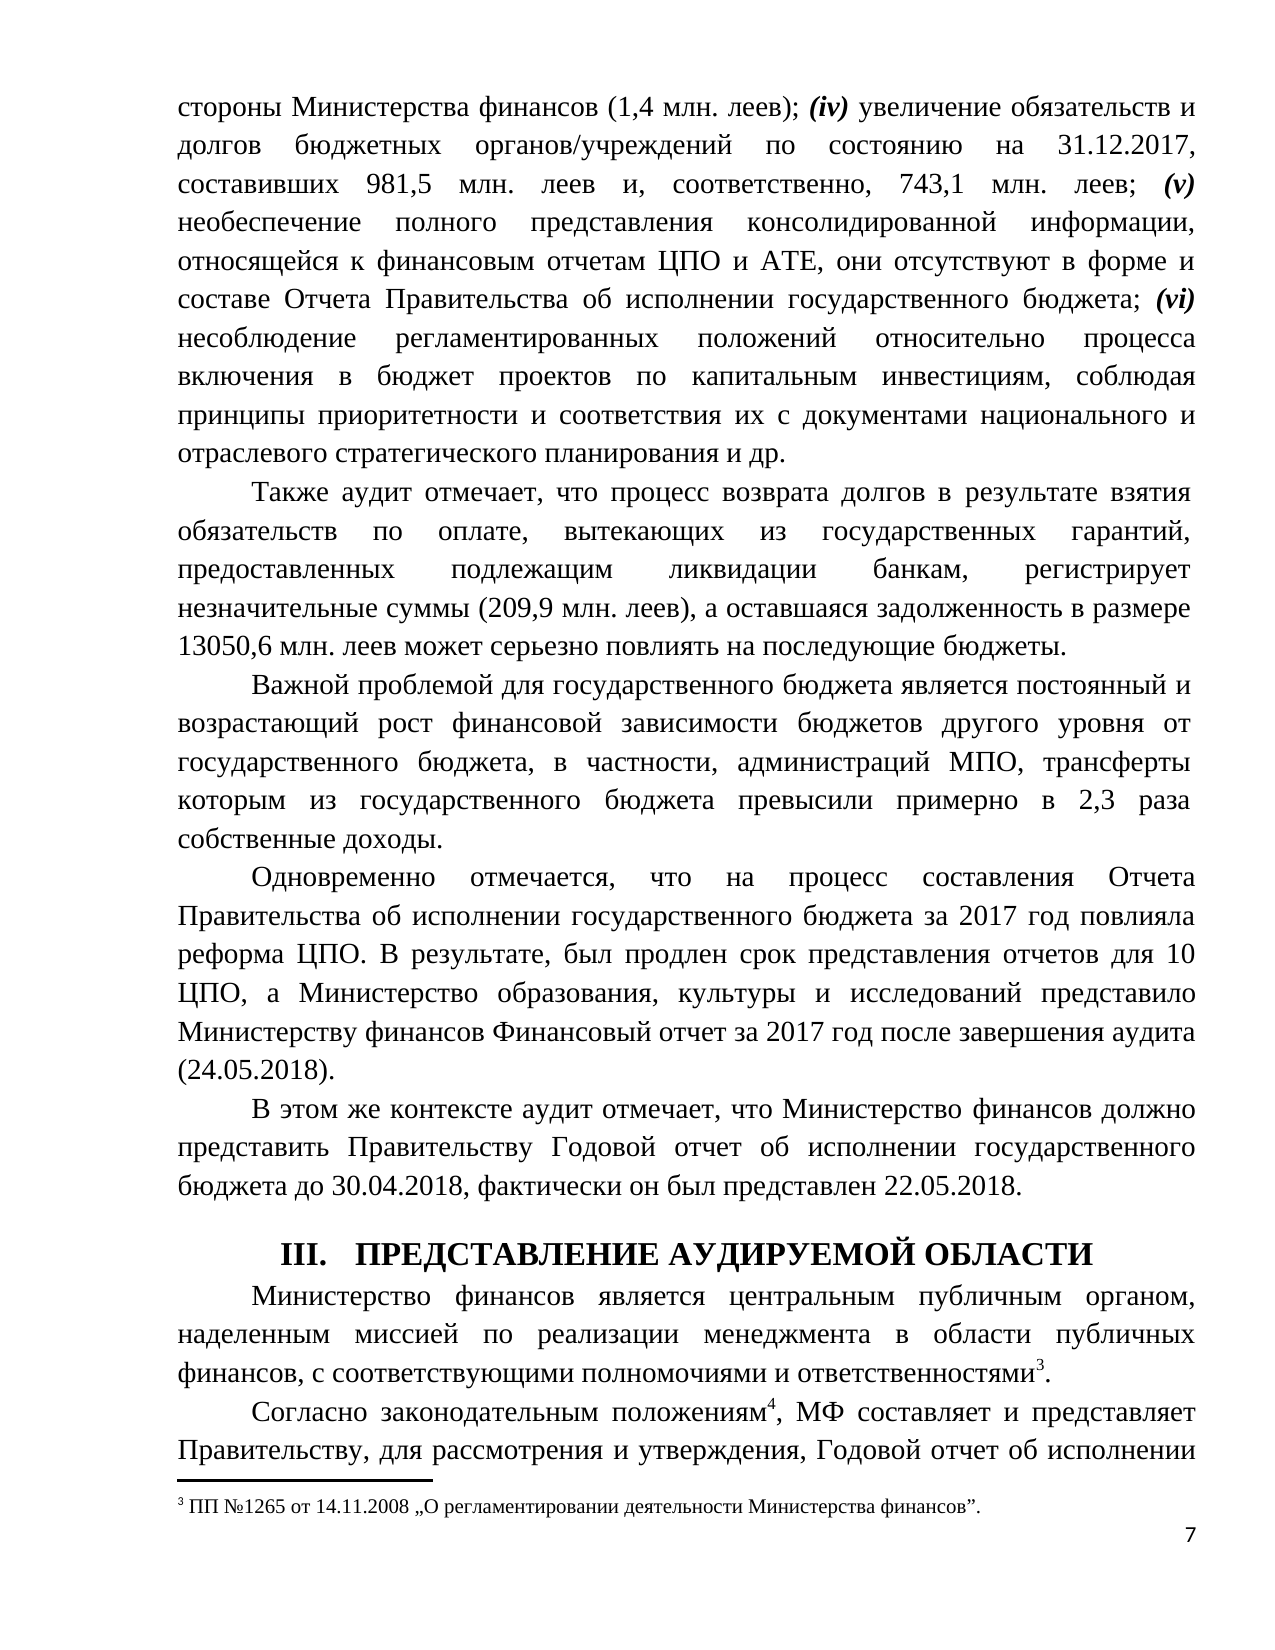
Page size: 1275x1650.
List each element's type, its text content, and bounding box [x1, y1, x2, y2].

list Важной проблемой для государственного бюджета является постоянный и возрастающий рост финансовой зависимости бюджетов другого уровня от государственного бюджета, в частности, администраций МПО, трансферты которым из государственного бюджета превысили примерно в 2,3 раза собственные доходы. [177, 667, 1191, 854]
text В этом же контексте аудит отмечает, что Министерство финансов должно представить Правительству Годовой отчет об исполнении государственного бюджета до 30.04.2018, фактически он был представлен 22.05.2018. [177, 1091, 1196, 1201]
list ПРЕДСТАВЛЕНИЕ АУДИРУЕМОЙ ОБЛАСТИ [177, 1234, 1196, 1272]
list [177, 89, 1196, 469]
text Министерство финансов является центральным публичным органом, наделенным миссией по реализации менеджмента в области публичных финансов, с соответствующими полномочиями и ответственностями. [177, 1278, 1196, 1389]
text Одновременно отмечается, что на процесс составления Отчета Правительства об исполнении государственного бюджета за 2017 год повлияла реформа ЦПО. В результате, был продлен срок представления отчетов для 10 ЦПО, а Министерство образования, культуры и исследований представило Министерству финансов Финансовый отчет за 2017 год после завершения аудита (24.05.2018). [177, 859, 1196, 1086]
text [177, 1394, 1196, 1466]
list Также аудит отмечает, что процесс возврата долгов в результате взятия обязательств по оплате, вытекающих из государственных гарантий, предоставленных подлежащим ликвидации банкам, регистрирует незначительные суммы (209,9 млн. леев), а оставшаяся задолженность в размере 13050,6 млн. леев может серьезно повлиять на последующие бюджеты. [177, 474, 1191, 662]
